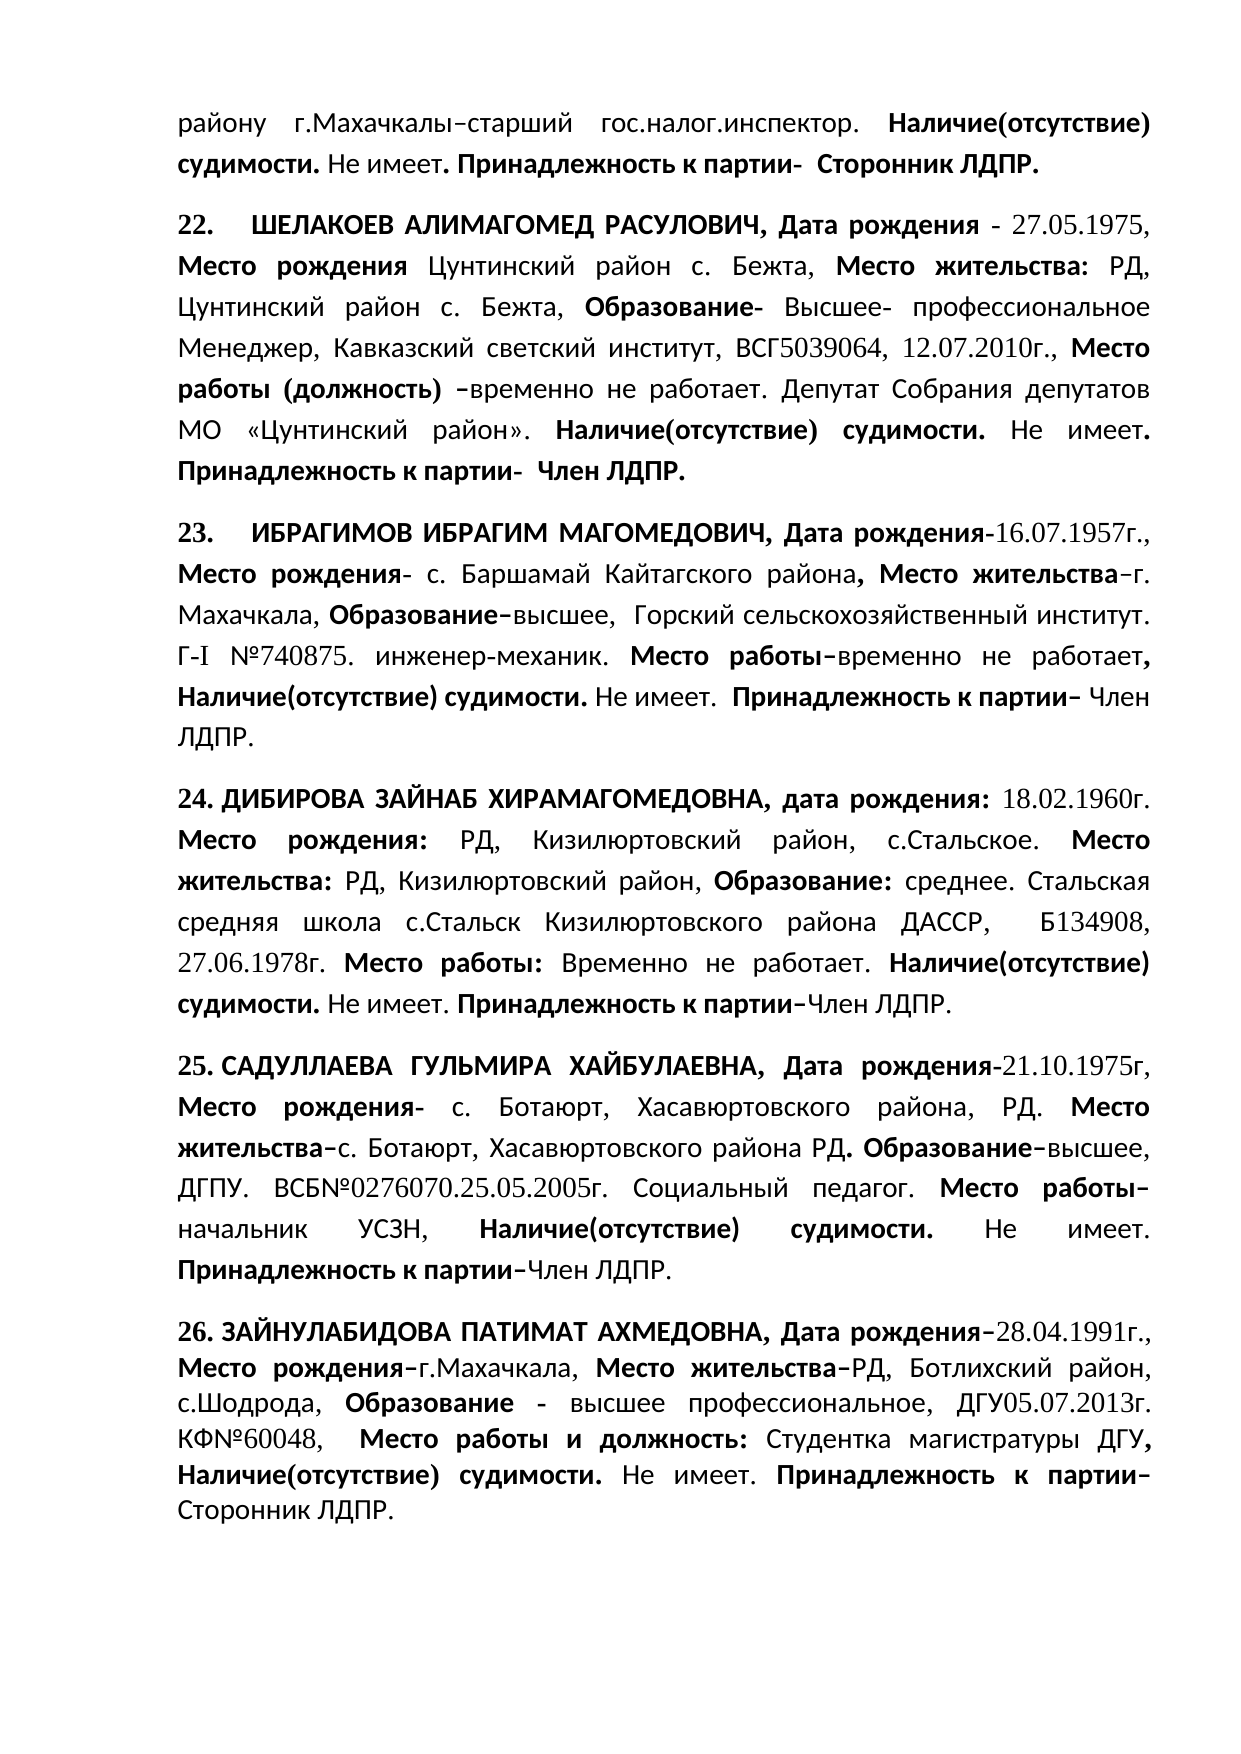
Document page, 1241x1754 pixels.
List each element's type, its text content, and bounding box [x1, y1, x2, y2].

list ДИБИРОВА ЗАЙНАБ ХИРАМАГОМЕДОВНА, дата рождения: 18.02.1960г. Место рождения: РД, Кизилюртовский район, с.Стальское. Место жительства: РД, Кизилюртовский район, Образование: среднее. Стальская средняя школа с.Стальск Кизилюртовского района ДАССР, Б134908, 27.06.1978г. Место работы: Временно не работает. Наличие(отсутствие) судимости. Не имеет. Принадлежность к партии–Член ЛДПР. [177, 780, 1150, 1021]
list ШЕЛАКОЕВ АЛИМАГОМЕД РАСУЛОВИЧ, Дата рождения - 27.05.1975, Место рождения Цунтинский район с. Бежта, Место жительства: РД, Цунтинский район с. Бежта, Образование- Высшее- профессиональное Менеджер, Кавказский светский институт, ВСГ5039064, 12.07.2010г., Место работы (должность) –временно не работает. Депутат Собрания депутатов МО «Цунтинский район». Наличие(отсутствие) судимости. Не имеет. Принадлежность к партии- Член ЛДПР. [177, 206, 1150, 488]
list ИБРАГИМОВ ИБРАГИМ МАГОМЕДОВИЧ, Дата рождения-16.07.1957г., Место рождения- с. Баршамай Кайтагского района, Место жительства–г. Махачкала, Образование–высшее, Горский сельскохозяйственный институт. Г-I №740875. инженер-механик. Место работы–временно не работает, Наличие(отсутствие) судимости. Не имеет. Принадлежность к партии– Член ЛДПР. [177, 514, 1150, 754]
list ЗАЙНУЛАБИДОВА ПАТИМАТ АХМЕДОВНА, Дата рождения–28.04.1991г., Место рождения–г.Махачкала, Место жительства–РД, Ботлихский район, с.Шодрода, Образование - высшее профессиональное, ДГУ05.07.2013г. КФ№60048, Место работы и должность: Студентка магистратуры ДГУ, Наличие(отсутствие) судимости. Не имеет. Принадлежность к партии–Сторонник ЛДПР. [177, 1313, 1152, 1527]
list САДУЛЛАЕВА ГУЛЬМИРА ХАЙБУЛАЕВНА, Дата рождения-21.10.1975г, Место рождения- с. Ботаюрт, Хасавюртовского района, РД. Место жительства–с. Ботаюрт, Хасавюртовского района РД. Образование–высшее, ДГПУ. ВСБ№0276070.25.05.2005г. Социальный педагог. Место работы–начальник УСЗН, Наличие(отсутствие) судимости. Не имеет. Принадлежность к партии–Член ЛДПР. [177, 1047, 1150, 1287]
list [177, 104, 1150, 180]
